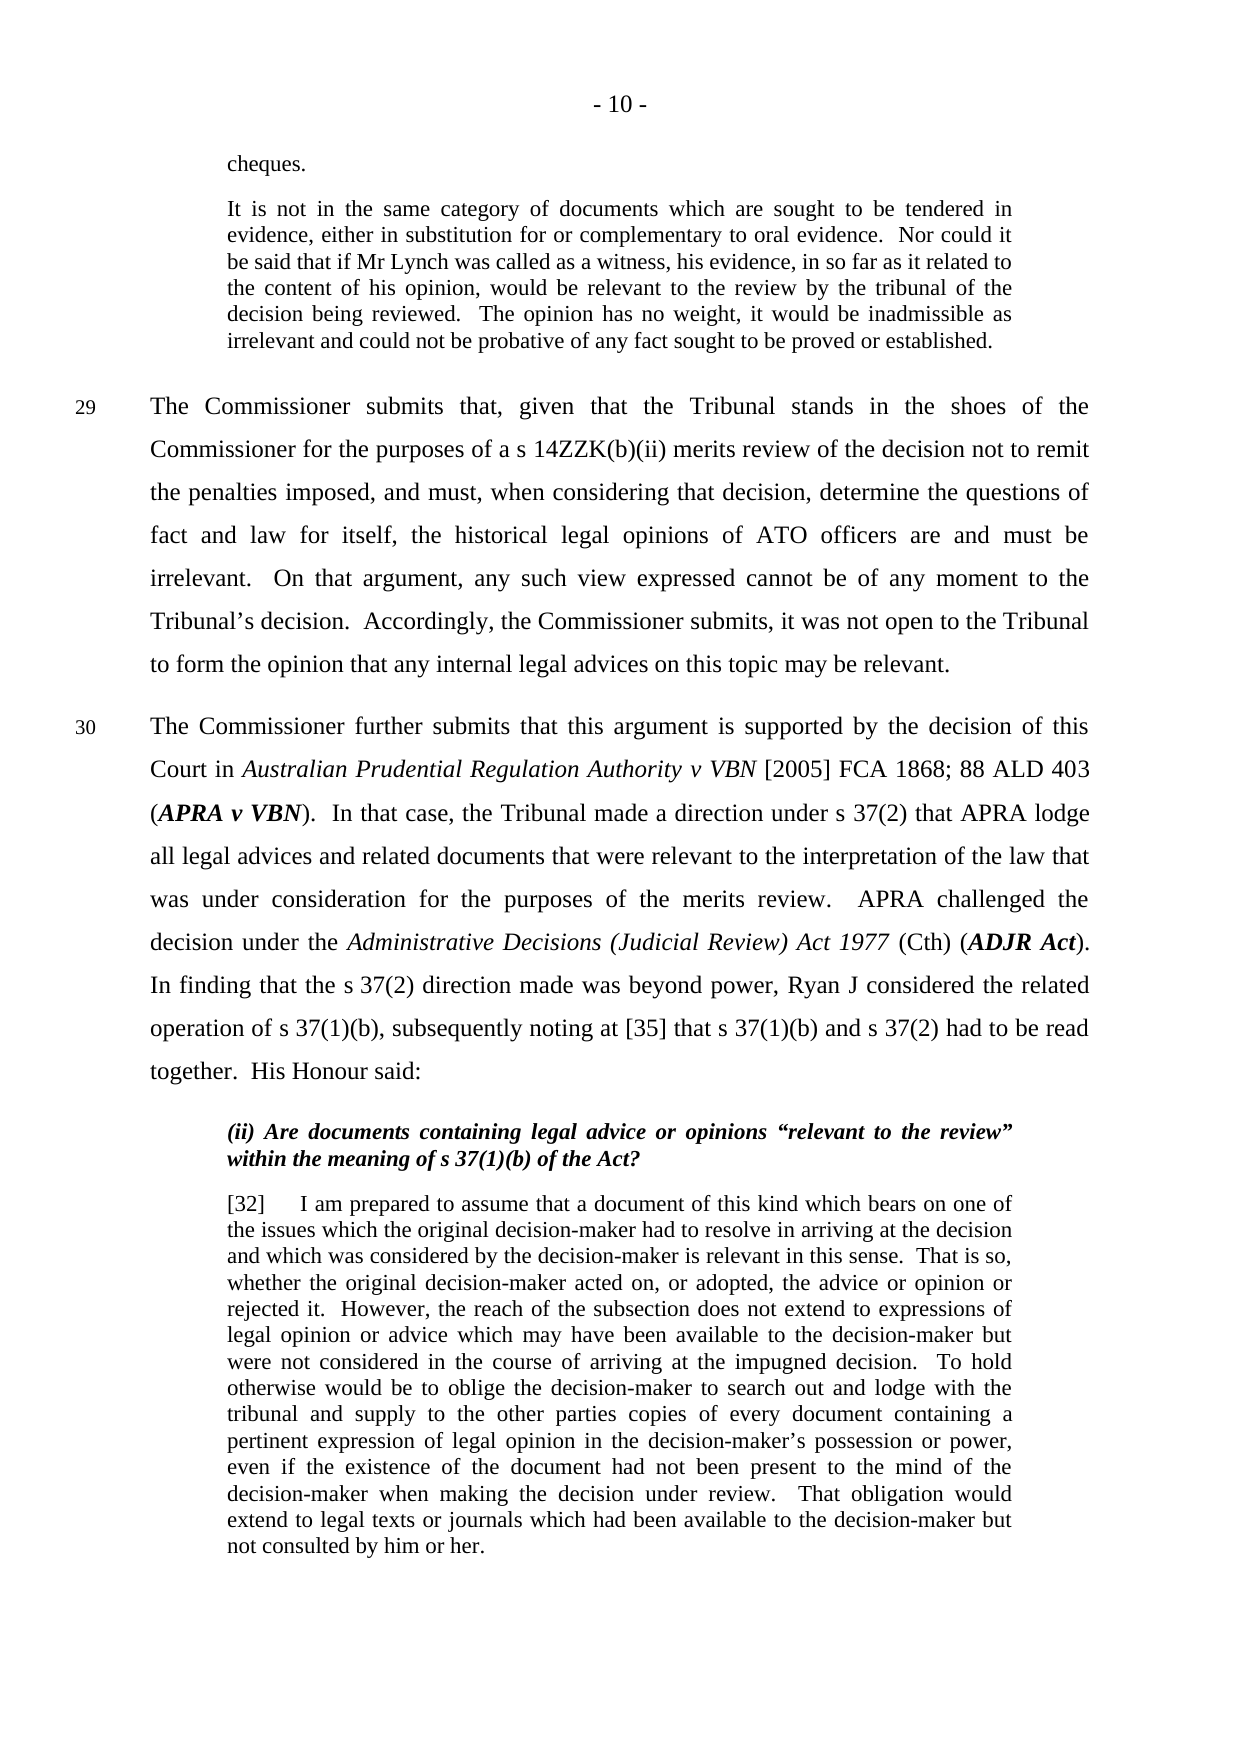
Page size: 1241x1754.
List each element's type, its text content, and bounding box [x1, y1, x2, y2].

text The Commissioner further submits that this argument is supported by the decision of this Court in Australian Prudential Regulation Authority v VBN [2005] FCA 1868; 88 ALD 403 (APRA v VBN). In that case, the Tribunal made a direction under s 37(2) that APRA lodge all legal advices and related documents that were relevant to the interpretation of the law that was under consideration for the purposes of the merits review. APRA challenged the decision under the Administrative Decisions (Judicial Review) Act 1977 (Cth) (ADJR Act). In finding that the s 37(2) direction made was beyond power, Ryan J considered the related operation of s 37(1)(b), subsequently noting at [35] that s 37(1)(b) and s 37(2) had to be read together. His Honour said: [75, 711, 1090, 1085]
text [227, 150, 1013, 176]
text (ii) Are documents containing legal advice or opinions “relevant to the review” within the meaning of s 37(1)(b) of the Act? [227, 1118, 1013, 1171]
text The Commissioner submits that, given that the Tribunal stands in the shoes of the Commissioner for the purposes of a s 14ZZK(b)(ii) merits review of the decision not to remit the penalties imposed, and must, when considering that decision, determine the questions of fact and law for itself, the historical legal opinions of ATO officers are and must be irrelevant. On that argument, any such view expressed cannot be of any moment to the Tribunal’s decision. Accordingly, the Commissioner submits, it was not open to the Tribunal to form the opinion that any internal legal advices on this topic may be relevant. [75, 391, 1090, 678]
text It is not in the same category of documents which are sought to be tendered in evidence, either in substitution for or complementary to oral evidence. Nor could it be said that if Mr Lynch was called as a witness, his evidence, in so far as it related to the content of his opinion, would be relevant to the review by the tribunal of the decision being reviewed. The opinion has no weight, it would be inadmissible as irrelevant and could not be probative of any fact sought to be proved or established. [227, 195, 1013, 353]
text [32] I am prepared to assume that a document of this kind which bears on one of the issues which the original decision-maker had to resolve in arriving at the decision and which was considered by the decision-maker is relevant in this sense. That is so, whether the original decision-maker acted on, or adopted, the advice or opinion or rejected it. However, the reach of the subsection does not extend to expressions of legal opinion or advice which may have been available to the decision-maker but were not considered in the course of arriving at the impugned decision. To hold otherwise would be to oblige the decision-maker to search out and lodge with the tribunal and supply to the other parties copies of every document containing a pertinent expression of legal opinion in the decision-maker’s possession or power, even if the existence of the document had not been present to the mind of the decision-maker when making the decision under review. That obligation would extend to legal texts or journals which had been available to the decision-maker but not consulted by him or her. [227, 1190, 1013, 1559]
